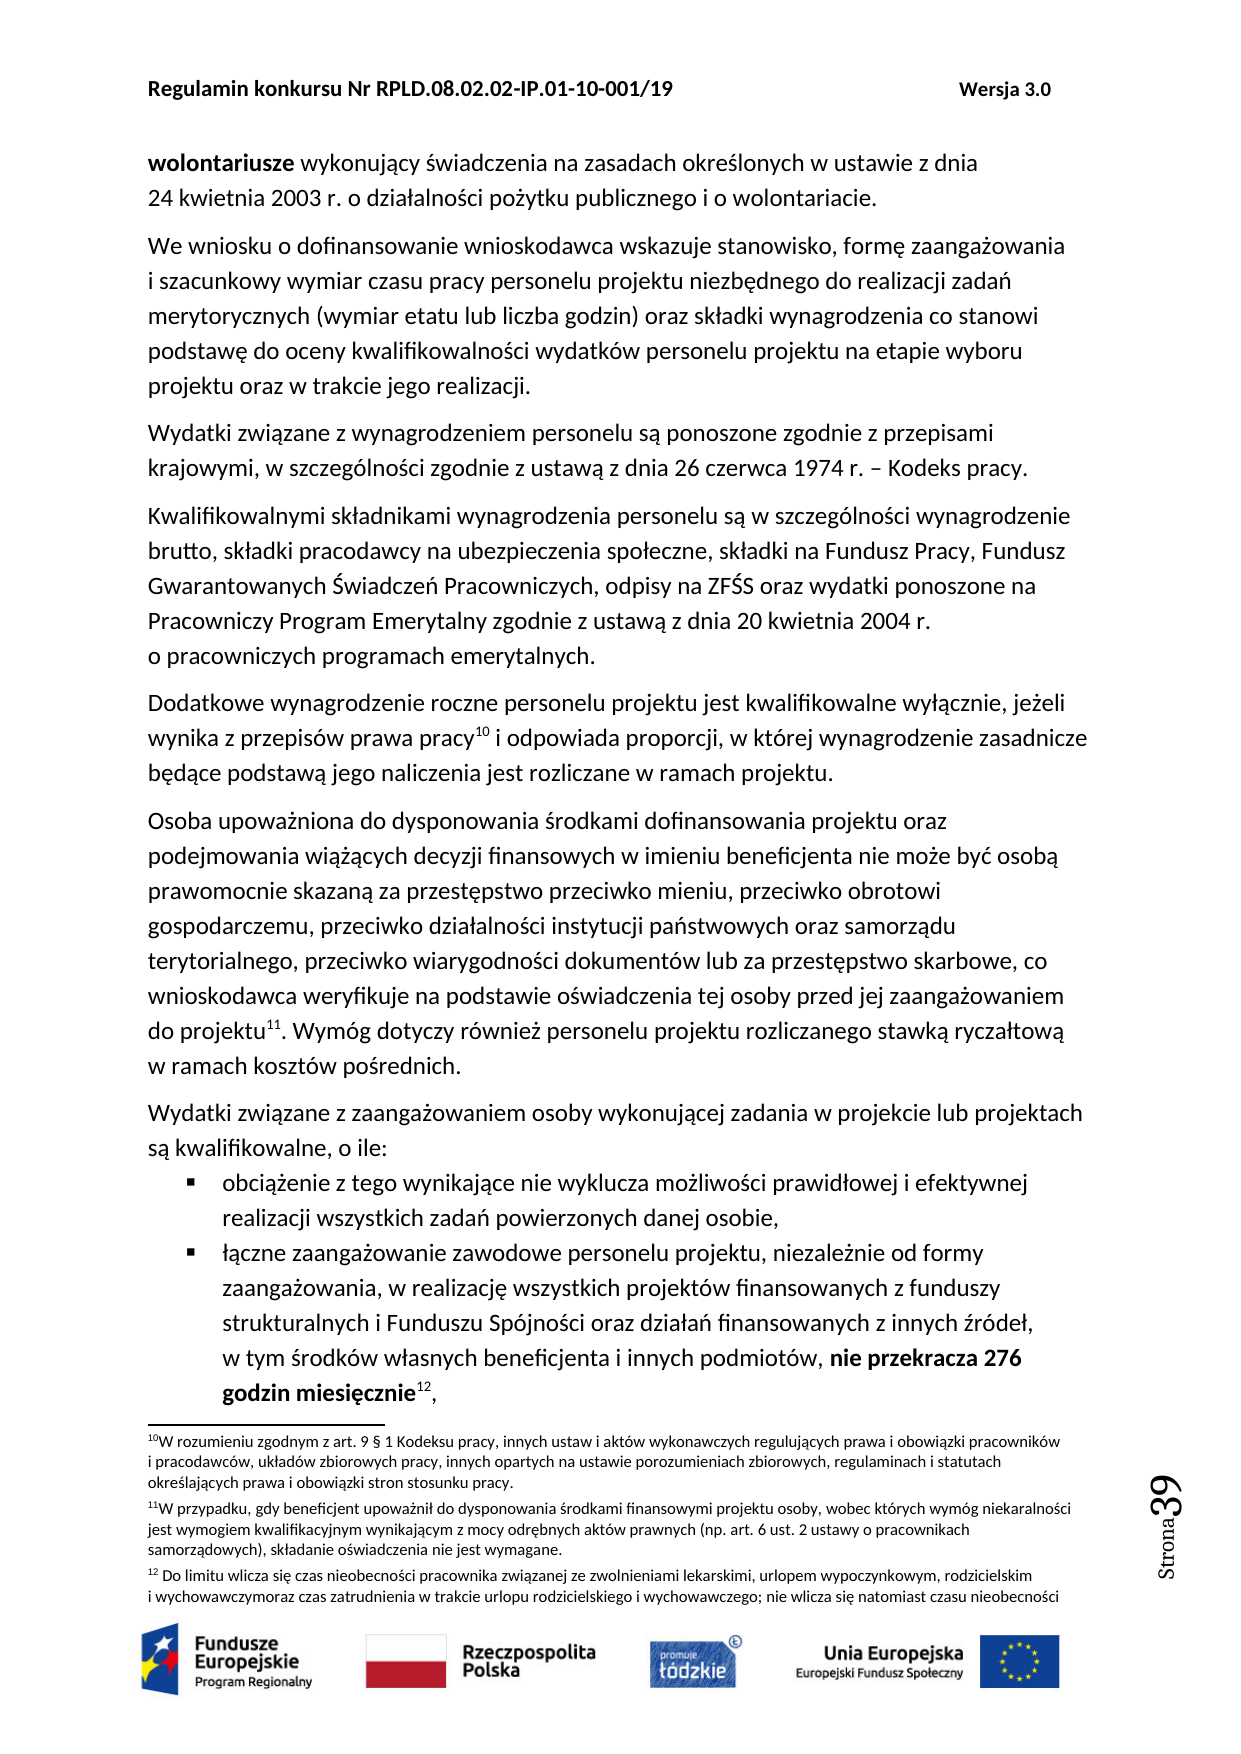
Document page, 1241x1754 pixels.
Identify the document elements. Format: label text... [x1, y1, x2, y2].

list obciążenie z tego wynikające nie wyklucza możliwości prawidłowej i efektywnej realizacji wszystkich zadań powierzonych danej osobie, [185, 1168, 1093, 1233]
list łączne zaangażowanie zawodowe personelu projektu, niezależnie od formy zaangażowania, w realizację wszystkich projektów finansowanych z funduszy strukturalnych i Funduszu Spójności oraz działań finansowanych z innych źródeł, w tym środków własnych beneficjenta i innych podmiotów, nie przekracza 276 godzin miesięcznie, [185, 1238, 1093, 1408]
text Wydatki związane z zaangażowaniem osoby wykonującej zadania w projekcie lub projektach są kwalifikowalne, o ile: [148, 1098, 1093, 1163]
picture [53, 1561, 1105, 1751]
text Wydatki związane z wynagrodzeniem personelu są ponoszone zgodnie z przepisami krajowymi, w szczególności zgodnie z ustawą z dnia 26 czerwca 1974 r. – Kodeks pracy. [148, 418, 1093, 483]
text We wniosku o dofinansowanie wnioskodawca wskazuje stanowisko, formę zaangażowania i szacunkowy wymiar czasu pracy personelu projektu niezbędnego do realizacji zadań merytorycznych (wymiar etatu lub liczba godzin) oraz składki wynagrodzenia co stanowi podstawę do oceny kwalifikowalności wydatków personelu projektu na etapie wyboru projektu oraz w trakcie jego realizacji. [148, 230, 1093, 401]
text Kwalifikowalnymi składnikami wynagrodzenia personelu są w szczególności wynagrodzenie brutto, składki pracodawcy na ubezpieczenia społeczne, składki na Fundusz Pracy, Fundusz Gwarantowanych Świadczeń Pracowniczych, odpisy na ZFŚS oraz wydatki ponoszone na Pracowniczy Program Emerytalny zgodnie z ustawą z dnia 20 kwietnia 2004 r. o pracowniczych programach emerytalnych. [148, 500, 1093, 671]
text Osoba upoważniona do dysponowania środkami dofinansowania projektu oraz podejmowania wiążących decyzji finansowych w imieniu beneficjenta nie może być osobą prawomocnie skazaną za przestępstwo przeciwko mieniu, przeciwko obrotowi gospodarczemu, przeciwko działalności instytucji państwowych oraz samorządu terytorialnego, przeciwko wiarygodności dokumentów lub za przestępstwo skarbowe, co wnioskodawca weryfikuje na podstawie oświadczenia tej osoby przed jej zaangażowaniem do projektu. Wymóg dotyczy również personelu projektu rozliczanego stawką ryczałtową w ramach kosztów pośrednich. [148, 805, 1093, 1081]
text Dodatkowe wynagrodzenie roczne personelu projektu jest kwalifikowalne wyłącznie, jeżeli wynika z przepisów prawa pracy i odpowiada proporcji, w której wynagrodzenie zasadnicze będące podstawą jego naliczenia jest rozliczane w ramach projektu. [148, 688, 1093, 788]
